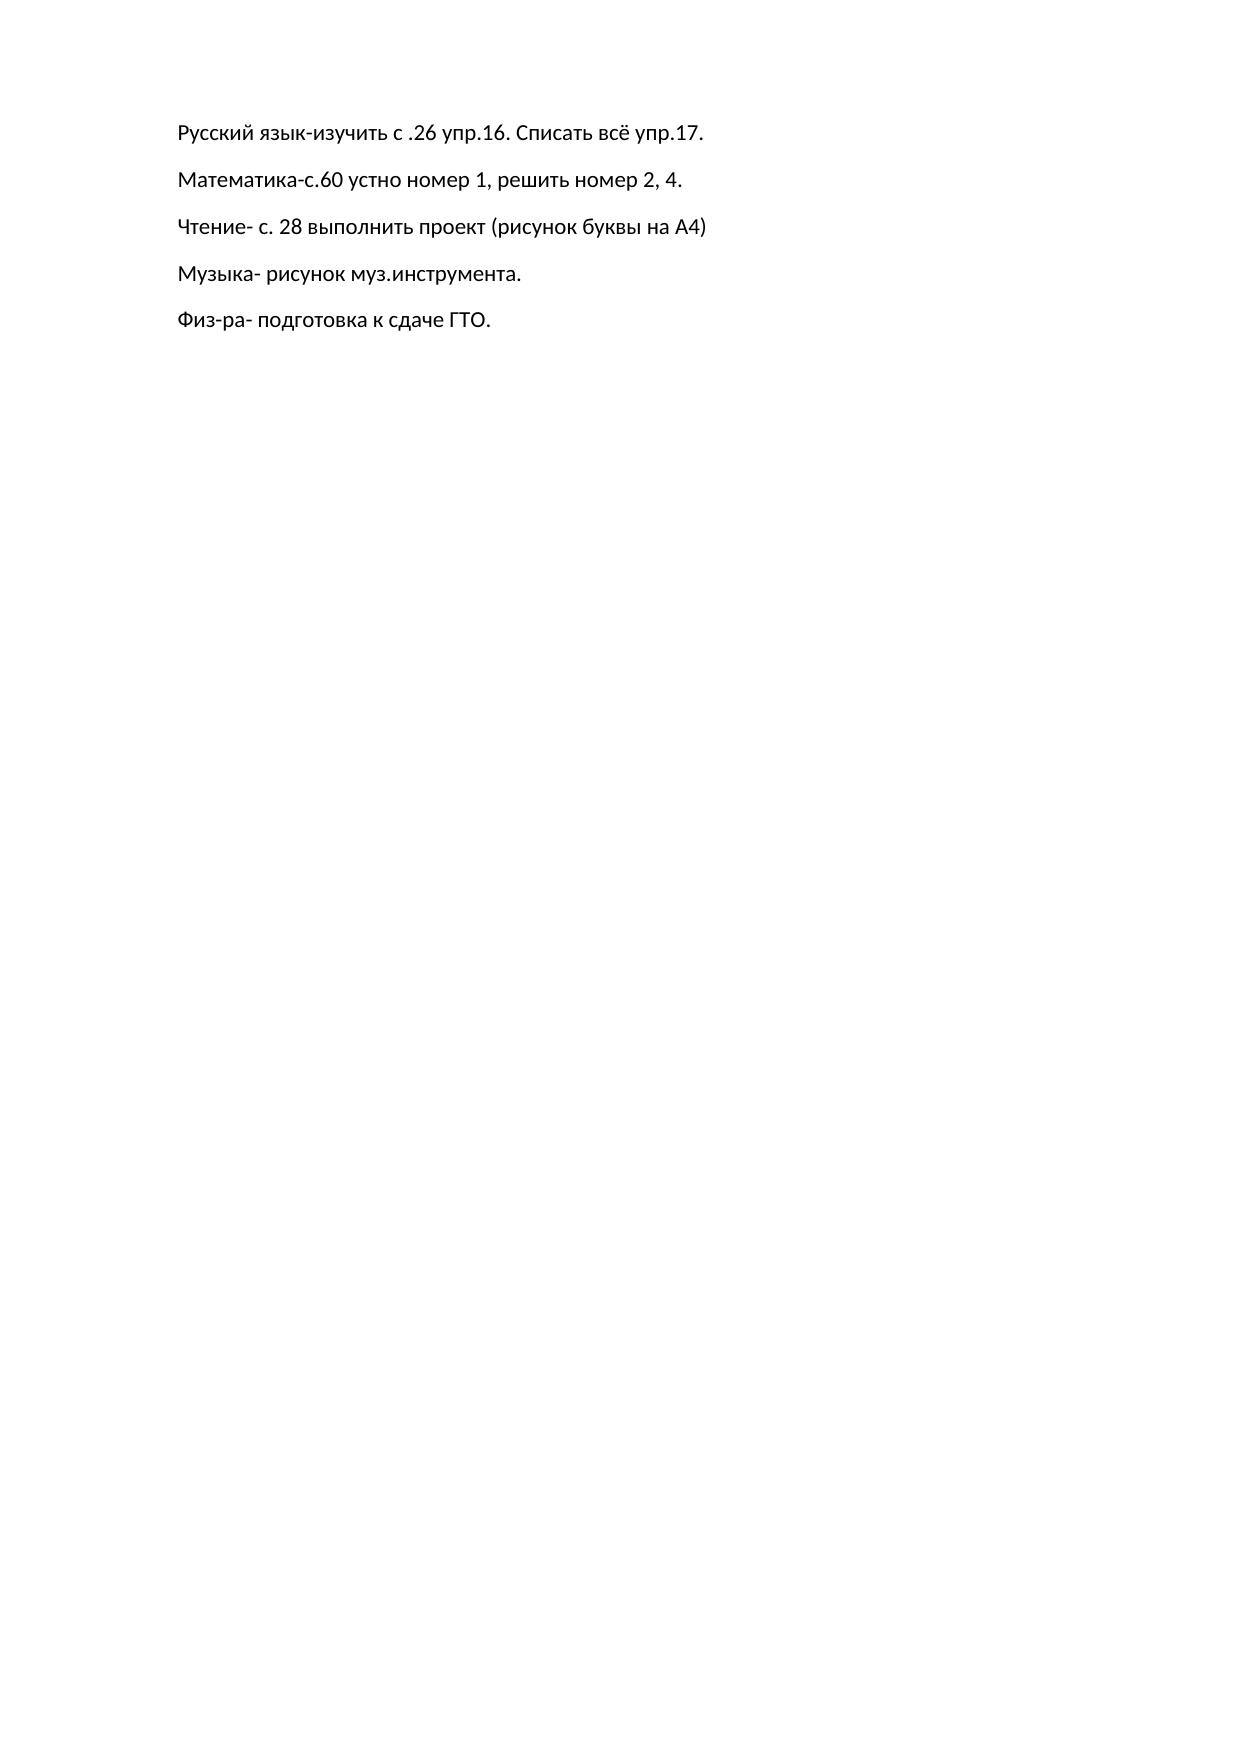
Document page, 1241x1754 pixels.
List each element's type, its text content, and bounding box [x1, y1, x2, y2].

text Физ-ра- подготовка к сдаче ГТО. [177, 306, 1152, 334]
text Математика-с.60 устно номер 1, решить номер 2, 4. [177, 165, 1152, 193]
text Чтение- с. 28 выполнить проект (рисунок буквы на А4) [177, 212, 1152, 240]
text Музыка- рисунок муз.инструмента. [177, 259, 1152, 287]
text Русский язык-изучить с .26 упр.16. Списать всё упр.17. [177, 118, 1152, 146]
